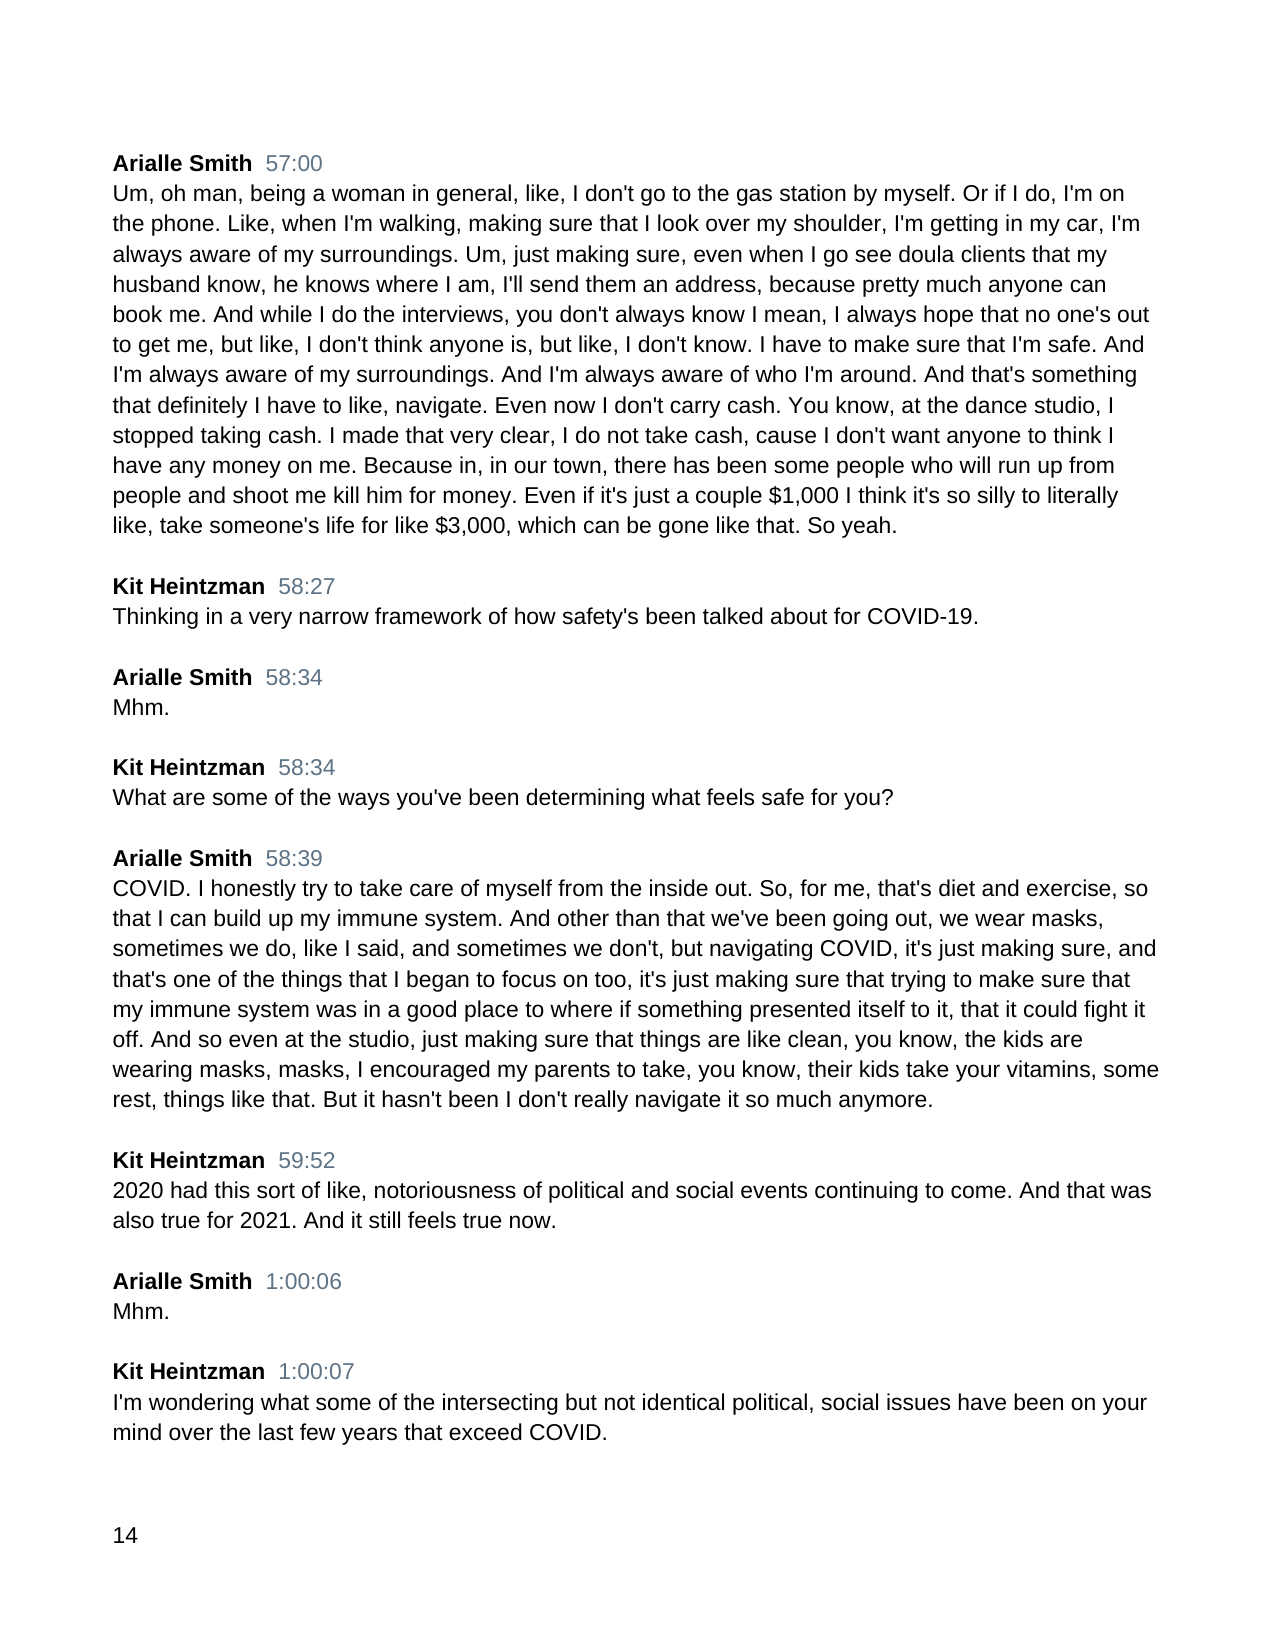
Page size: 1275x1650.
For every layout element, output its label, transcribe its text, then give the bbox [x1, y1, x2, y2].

text Arialle Smith 1:00:06 [112, 1268, 1162, 1294]
text Kit Heintzman 59:52 [112, 1147, 1162, 1173]
text Um, oh man, being a woman in general, like, I don't go to the gas station by myself. Or if I do, I'm on the phone. Like, when I'm walking, making sure that I look over my shoulder, I'm getting in my car, I'm always aware of my surroundings. Um, just making sure, even when I go see doula clients that my husband know, he knows where I am, I'll send them an address, because pretty much anyone can book me. And while I do the interviews, you don't always know I mean, I always hope that no one's out to get me, but like, I don't think anyone is, but like, I don't know. I have to make sure that I'm safe. And I'm always aware of my surroundings. And I'm always aware of who I'm around. And that's something that definitely I have to like, navigate. Even now I don't carry cash. You know, at the dance studio, I stopped taking cash. I made that very clear, I do not take cash, cause I don't want anyone to think I have any money on me. Because in, in our town, there has been some people who will run up from people and shoot me kill him for money. Even if it's just a couple $1,000 I think it's so silly to literally like, take someone's life for like $3,000, which can be gone like that. So yeah. [112, 180, 1162, 539]
text Arialle Smith 58:39 [112, 845, 1162, 871]
text Arialle Smith 58:34 [112, 663, 1162, 690]
text Kit Heintzman 1:00:07 [112, 1358, 1162, 1385]
text COVID. I honestly try to take care of myself from the inside out. So, for me, that's diet and exercise, so that I can build up my immune system. And other than that we've been going out, we wear masks, sometimes we do, like I said, and sometimes we don't, but navigating COVID, it's just making sure, and that's one of the things that I began to focus on too, it's just making sure that trying to make sure that my immune system was in a good place to where if something presented itself to it, that it could fight it off. And so even at the studio, just making sure that things are like clean, you know, the kids are wearing masks, masks, I encouraged my parents to take, you know, their kids take your vitamins, some rest, things like that. But it hasn't been I don't really navigate it so much anymore. [112, 875, 1162, 1113]
text Mhm. [112, 694, 1162, 720]
text 2020 had this sort of like, notoriousness of political and social events continuing to come. And that was also true for 2021. And it still feels true now. [112, 1177, 1162, 1234]
text Arialle Smith 57:00 [112, 150, 1162, 176]
text Mhm. [112, 1298, 1162, 1324]
text Kit Heintzman 58:27 [112, 573, 1162, 599]
text What are some of the ways you've been determining what feels safe for you? [112, 784, 1162, 811]
text Kit Heintzman 58:34 [112, 754, 1162, 781]
text Thinking in a very narrow framework of how safety's been talked about for COVID-19. [112, 603, 1162, 629]
text I'm wondering what some of the intersecting but not identical political, social issues have been on your mind over the last few years that exceed COVID. [112, 1388, 1162, 1445]
